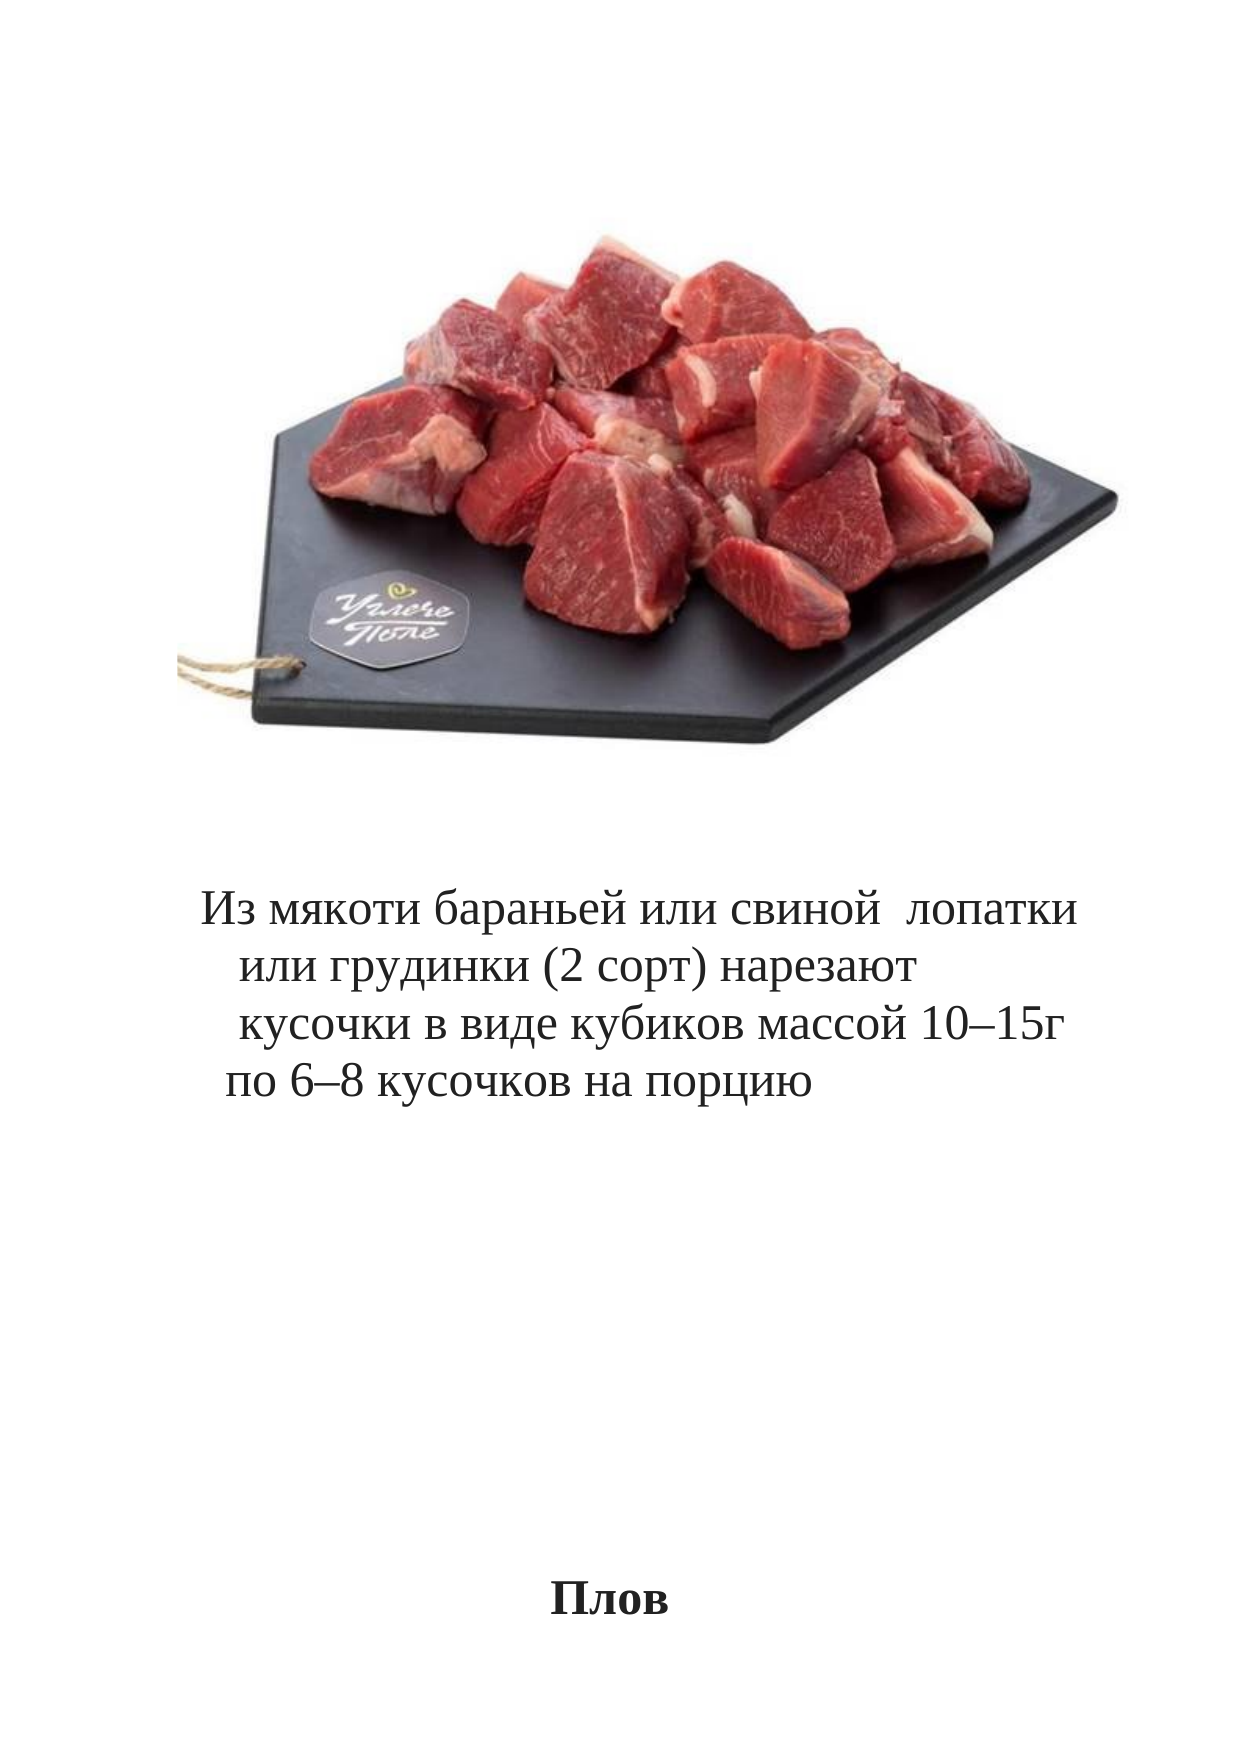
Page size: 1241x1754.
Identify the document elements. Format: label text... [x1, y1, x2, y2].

text Плов [200, 1567, 1095, 1625]
picture [177, 118, 1139, 853]
text Из мякоти бараньей или свиной лопатки или грудинки (2 сорт) нарезают кусочки в виде кубиков массой 10–15г [200, 877, 1095, 1050]
text по 6–8 кусочков на порцию [200, 1050, 1095, 1107]
